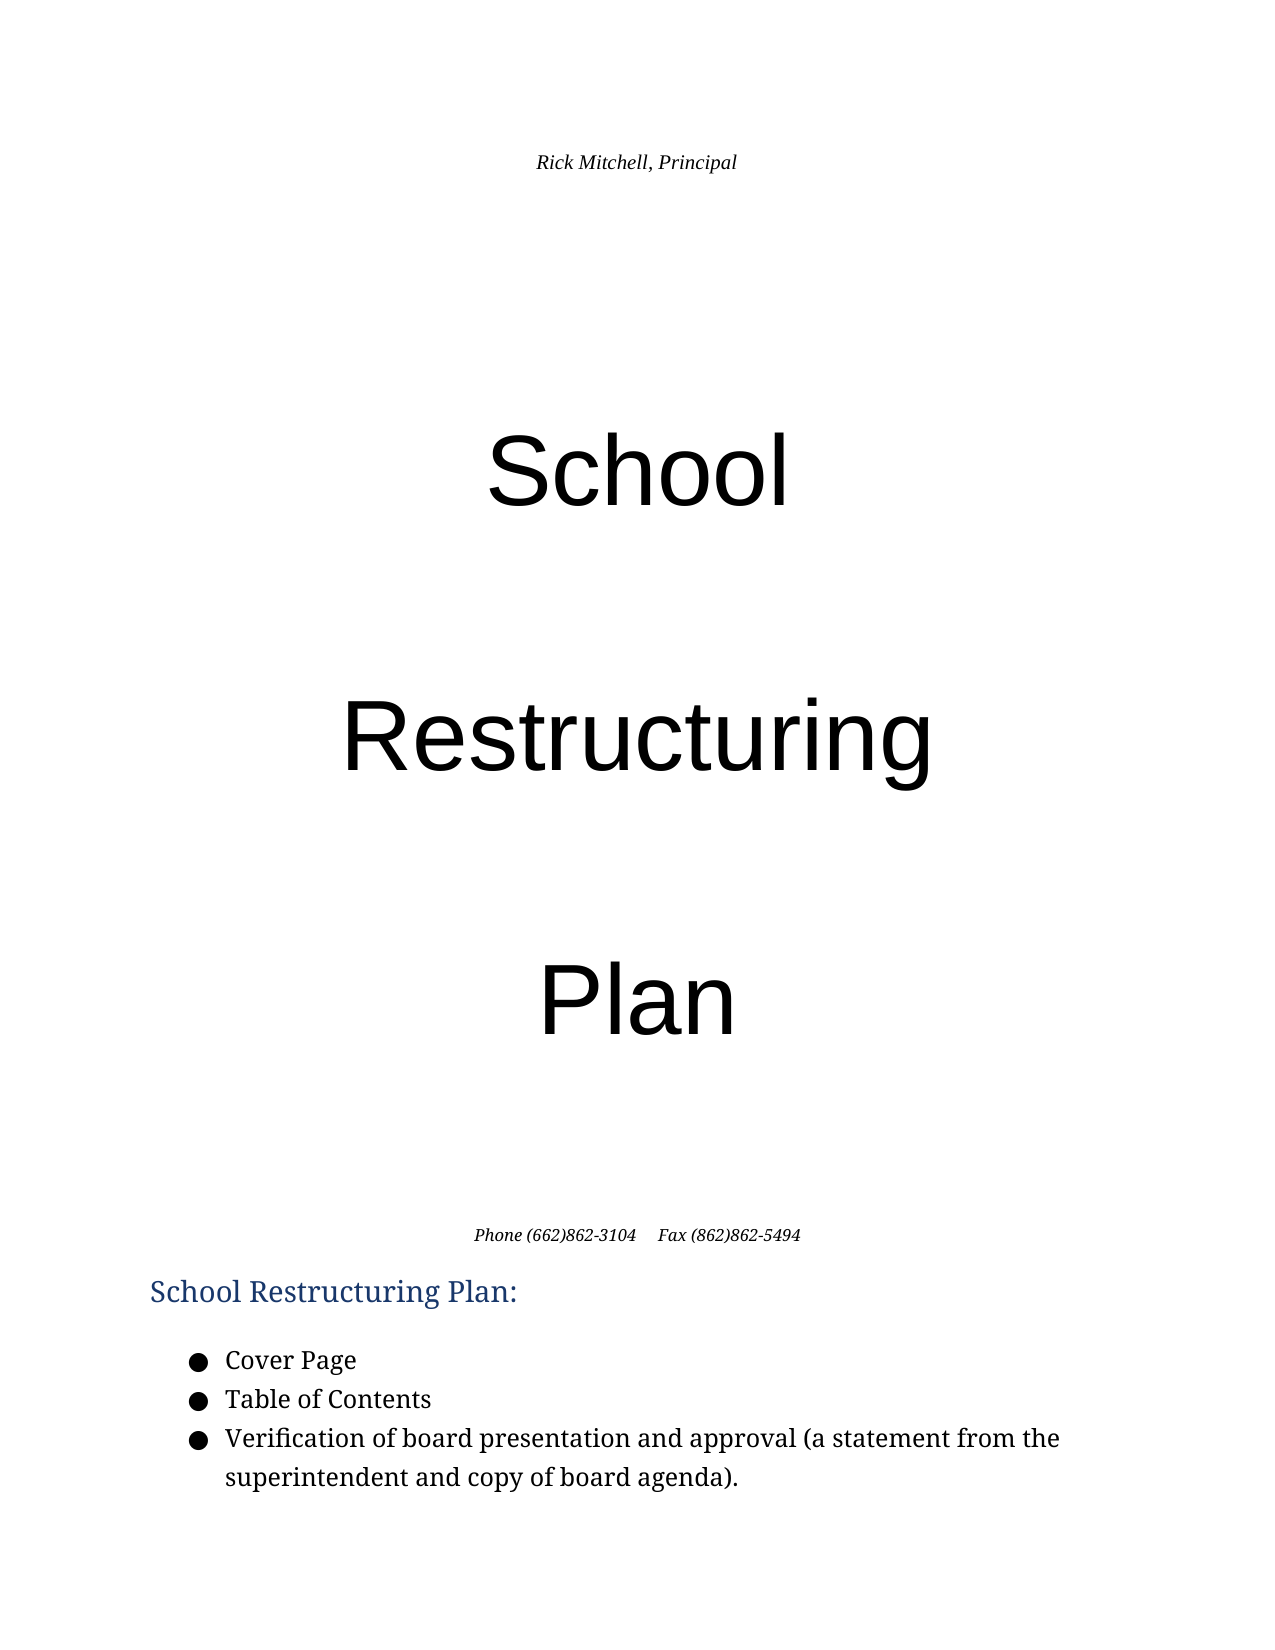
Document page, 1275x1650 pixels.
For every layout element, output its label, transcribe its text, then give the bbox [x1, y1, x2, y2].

text Phone (662)862-3104 Fax (862)862-5494 [150, 1224, 1125, 1247]
text Restructuring [150, 676, 1125, 791]
list Table of Contents [187, 1382, 1125, 1416]
list Verification of board presentation and approval (a statement from the superintendent and copy of board agenda). [187, 1421, 1125, 1494]
list Cover Page [187, 1342, 1125, 1376]
text School [150, 412, 1125, 527]
text School Restructuring Plan: [150, 1272, 1125, 1311]
text Plan [150, 941, 1125, 1056]
text Rick Mitchell, Principal [150, 150, 1125, 174]
